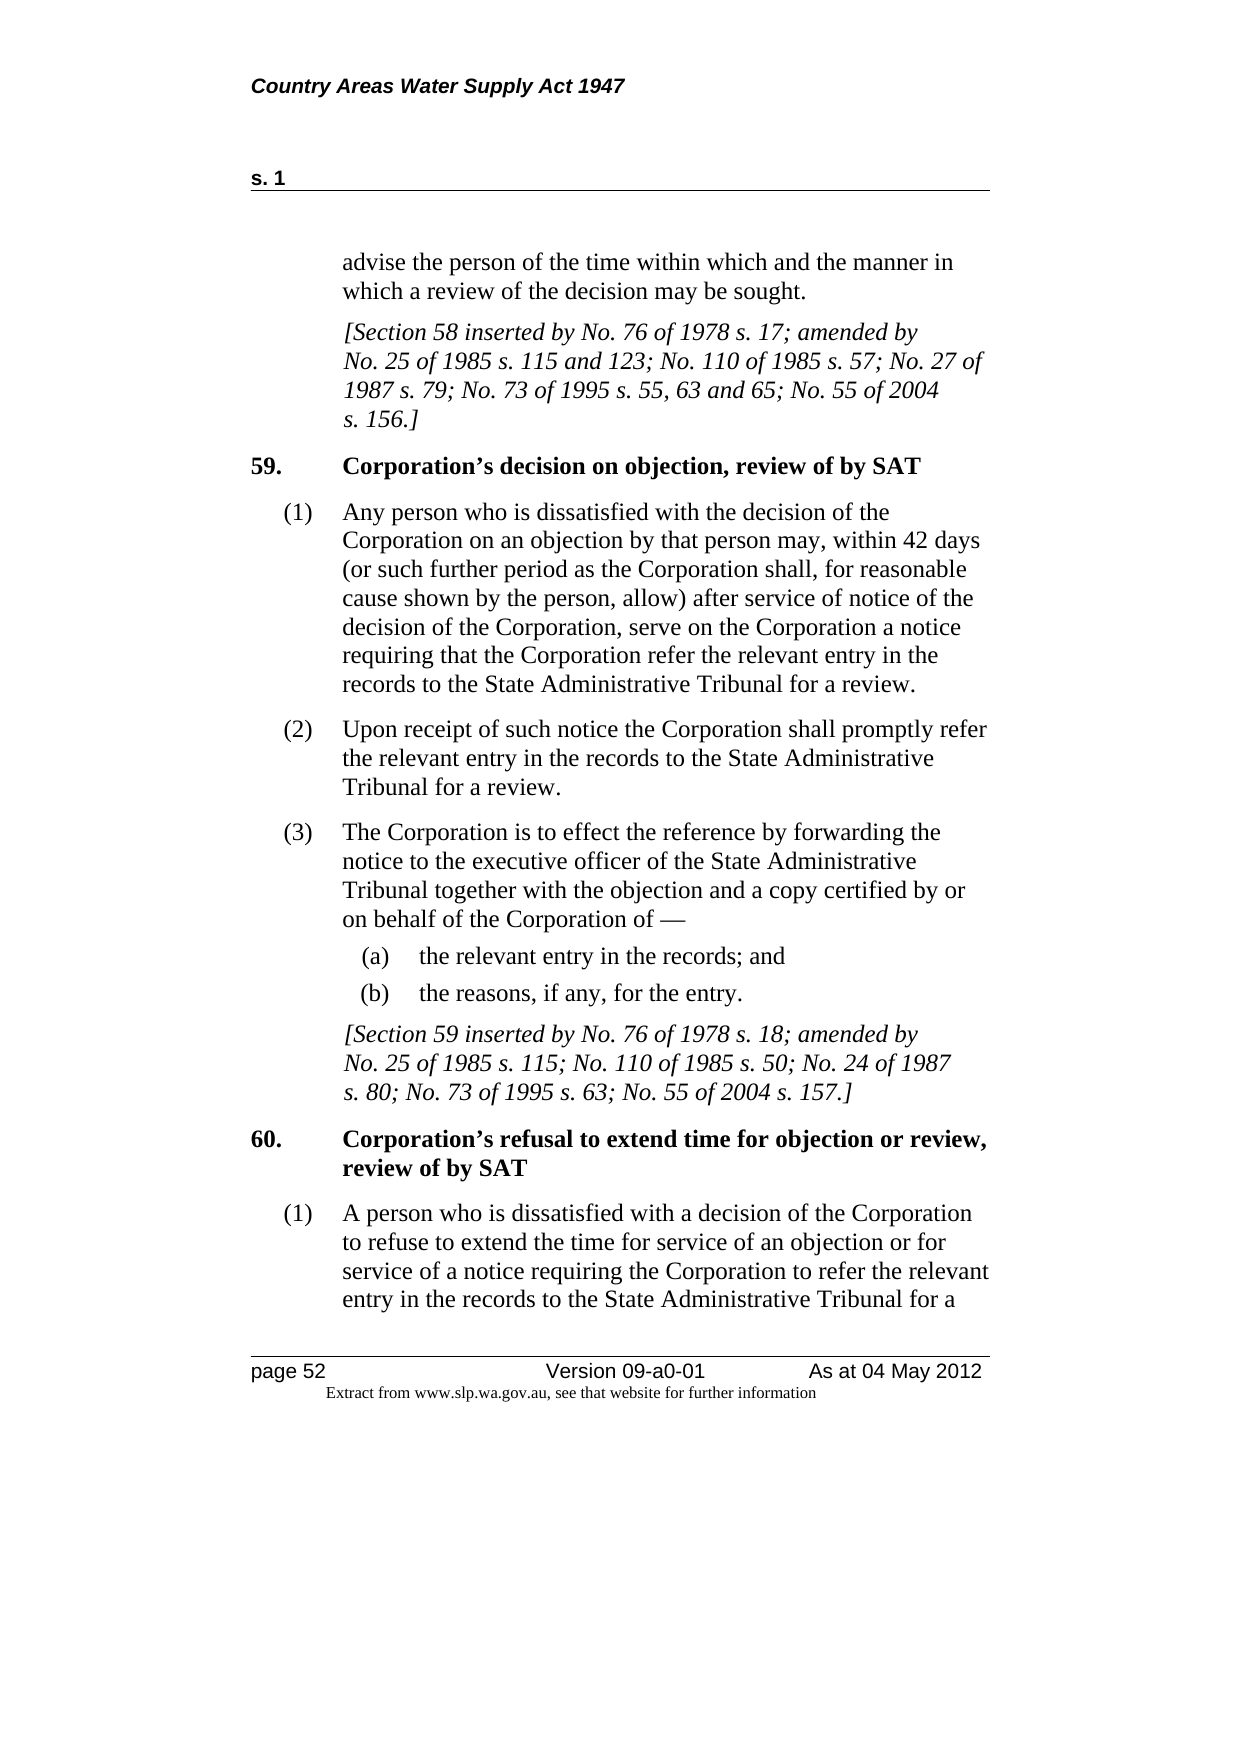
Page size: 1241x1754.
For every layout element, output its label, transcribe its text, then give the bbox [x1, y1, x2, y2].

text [251, 247, 990, 305]
subtitle 59. Corporation’s decision on objection, review of by SAT [251, 451, 990, 480]
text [251, 1198, 990, 1313]
subtitle 60. Corporation’s refusal to extend time for objection or review, review of by SAT [251, 1124, 990, 1182]
text (b) the reasons, if any, for the entry. [251, 978, 990, 1007]
text (a) the relevant entry in the records; and [251, 941, 990, 969]
text (1) Any person who is dissatisfied with the decision of the Corporation on an objection by that person may, within 42 days (or such further period as the Corporation shall, for reasonable cause shown by the person, allow) after service of notice of the decision of the Corporation, serve on the Corporation a notice requiring that the Corporation refer the relevant entry in the records to the State Administrative Tribunal for a review. [251, 497, 990, 698]
text [Section 58 inserted by No. 76 of 1978 s. 17; amended by No. 25 of 1985 s. 115 and 123; No. 110 of 1985 s. 57; No. 27 of 1987 s. 79; No. 73 of 1995 s. 55, 63 and 65; No. 55 of 2004 s. 156.] [251, 317, 990, 432]
text (2) Upon receipt of such notice the Corporation shall promptly refer the relevant entry in the records to the State Administrative Tribunal for a review. [251, 714, 990, 801]
text [Section 59 inserted by No. 76 of 1978 s. 18; amended by No. 25 of 1985 s. 115; No. 110 of 1985 s. 50; No. 24 of 1987 s. 80; No. 73 of 1995 s. 63; No. 55 of 2004 s. 157.] [251, 1019, 990, 1105]
text (3) The Corporation is to effect the reference by forwarding the notice to the executive officer of the State Administrative Tribunal together with the objection and a copy certified by or on behalf of the Corporation of — [251, 817, 990, 932]
